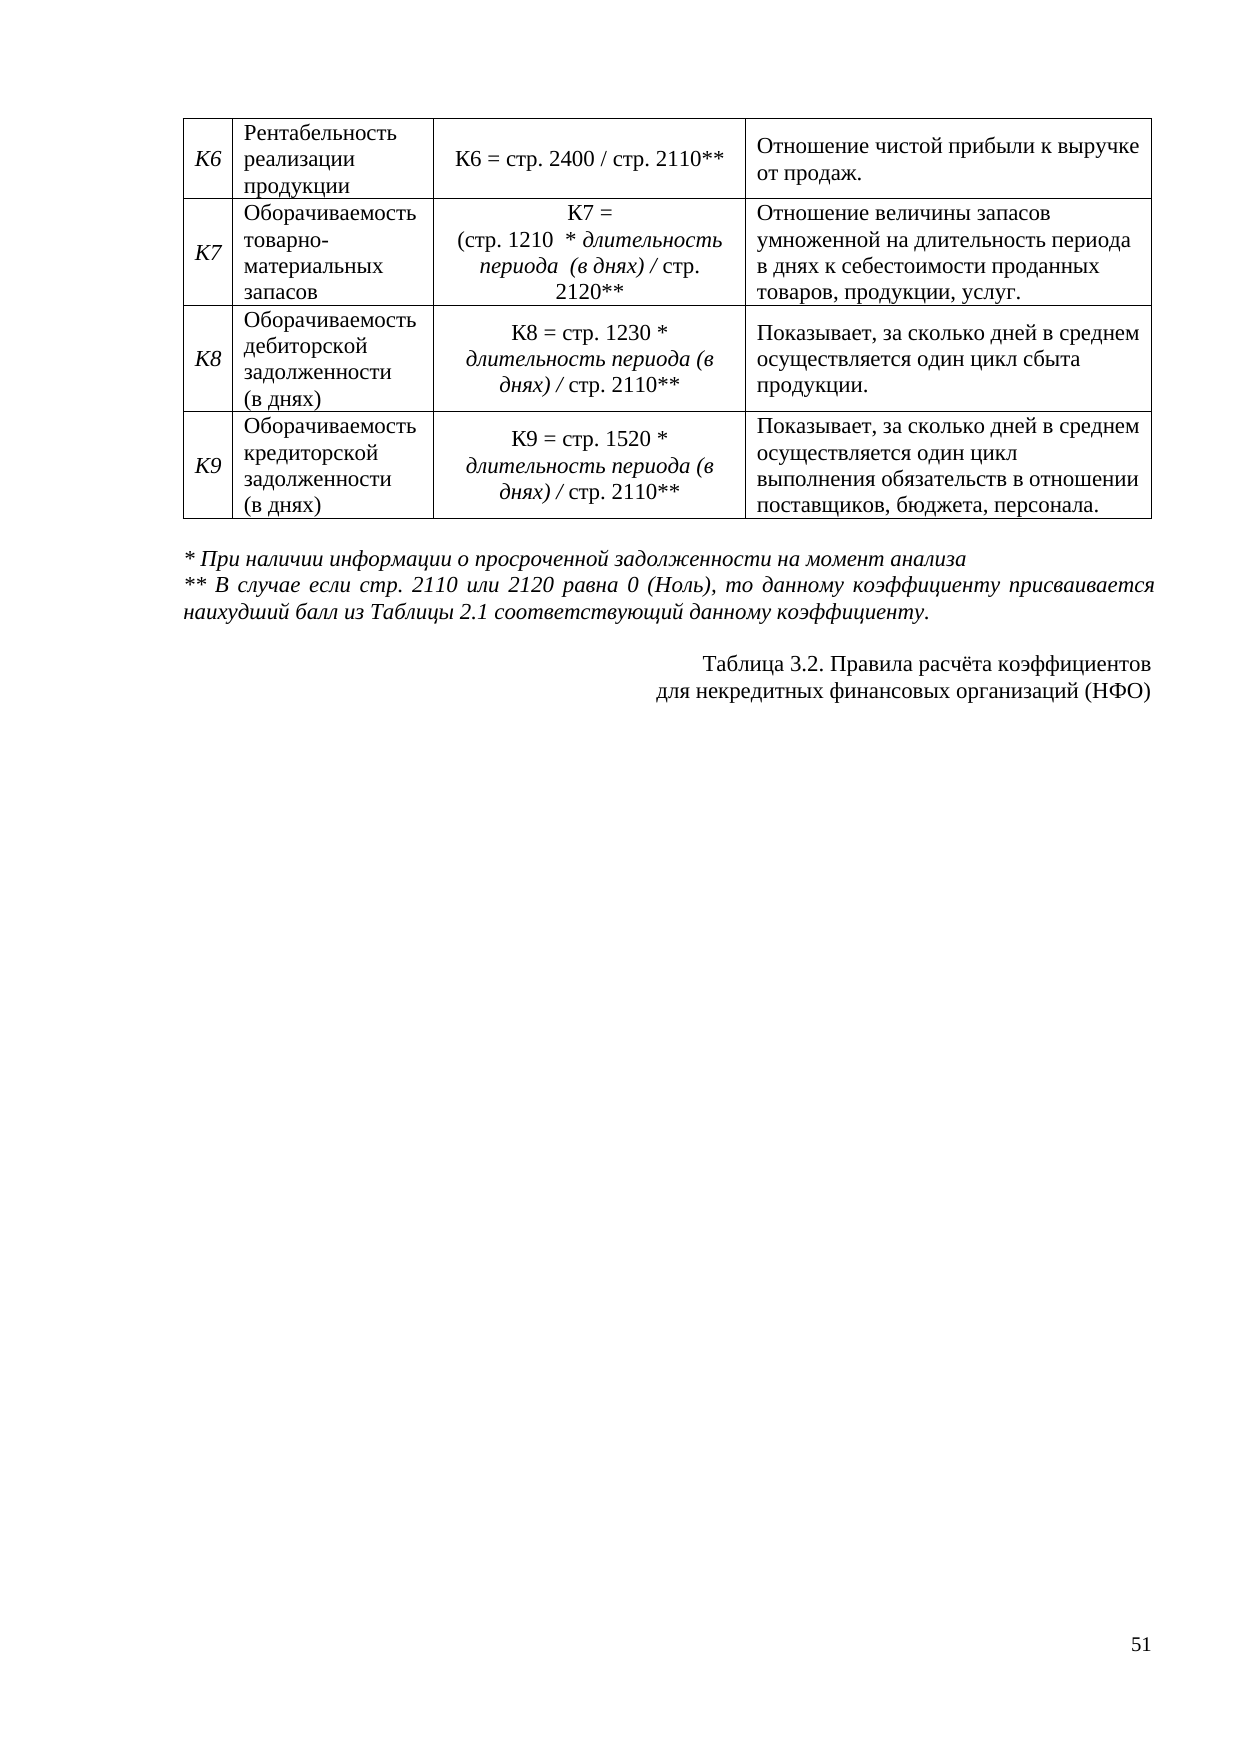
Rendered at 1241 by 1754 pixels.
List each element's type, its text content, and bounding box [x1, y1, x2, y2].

text для некредитных финансовых организаций (НФО) [183, 677, 1152, 703]
table_cell К7 = (стр. 1210 * длительность периода (в днях) / стр. 2120** [434, 199, 745, 305]
text ** В случае если стр. 2110 или 2120 равна 0 (Ноль), то данному коэффициенту присваивается наихудший балл из Таблицы 2.1 соответствующий данному коэффициенту. [183, 571, 1157, 624]
table_cell К9 = стр. 1520 * длительность периода (в днях) / стр. 2110** [434, 412, 745, 518]
table_cell Оборачиваемость кредиторской задолженности (в днях) [233, 412, 433, 518]
table_cell Оборачиваемость товарно-материальных запасов [233, 199, 433, 305]
table_cell Отношение величины запасов умноженной на длительность периода в днях к себестоимости проданных товаров, продукции, услуг. [746, 199, 1151, 305]
table_cell К6 [184, 119, 232, 198]
table_cell Показывает, за сколько дней в среднем осуществляется один цикл выполнения обязательств в отношении поставщиков, бюджета, персонала. [746, 412, 1151, 518]
table_cell Показывает, за сколько дней в среднем осуществляется один цикл сбыта продукции. [746, 306, 1151, 411]
text * При наличии информации о просроченной задолженности на момент анализа [183, 545, 1158, 571]
table_cell К9 [184, 412, 232, 518]
table_cell К7 [184, 199, 232, 305]
table_cell Рентабельность реализации продукции [233, 119, 433, 198]
table_cell К6 = стр. 2400 / стр. 2110** [434, 119, 745, 198]
text Таблица 3.2. Правила расчёта коэффициентов [183, 650, 1152, 677]
table_cell Оборачиваемость дебиторской задолженности (в днях) [233, 306, 433, 411]
table_cell Отношение чистой прибыли к выручке от продаж. [746, 119, 1151, 198]
table_cell К8 = стр. 1230 * длительность периода (в днях) / стр. 2110** [434, 306, 745, 411]
table_cell К8 [184, 306, 232, 411]
